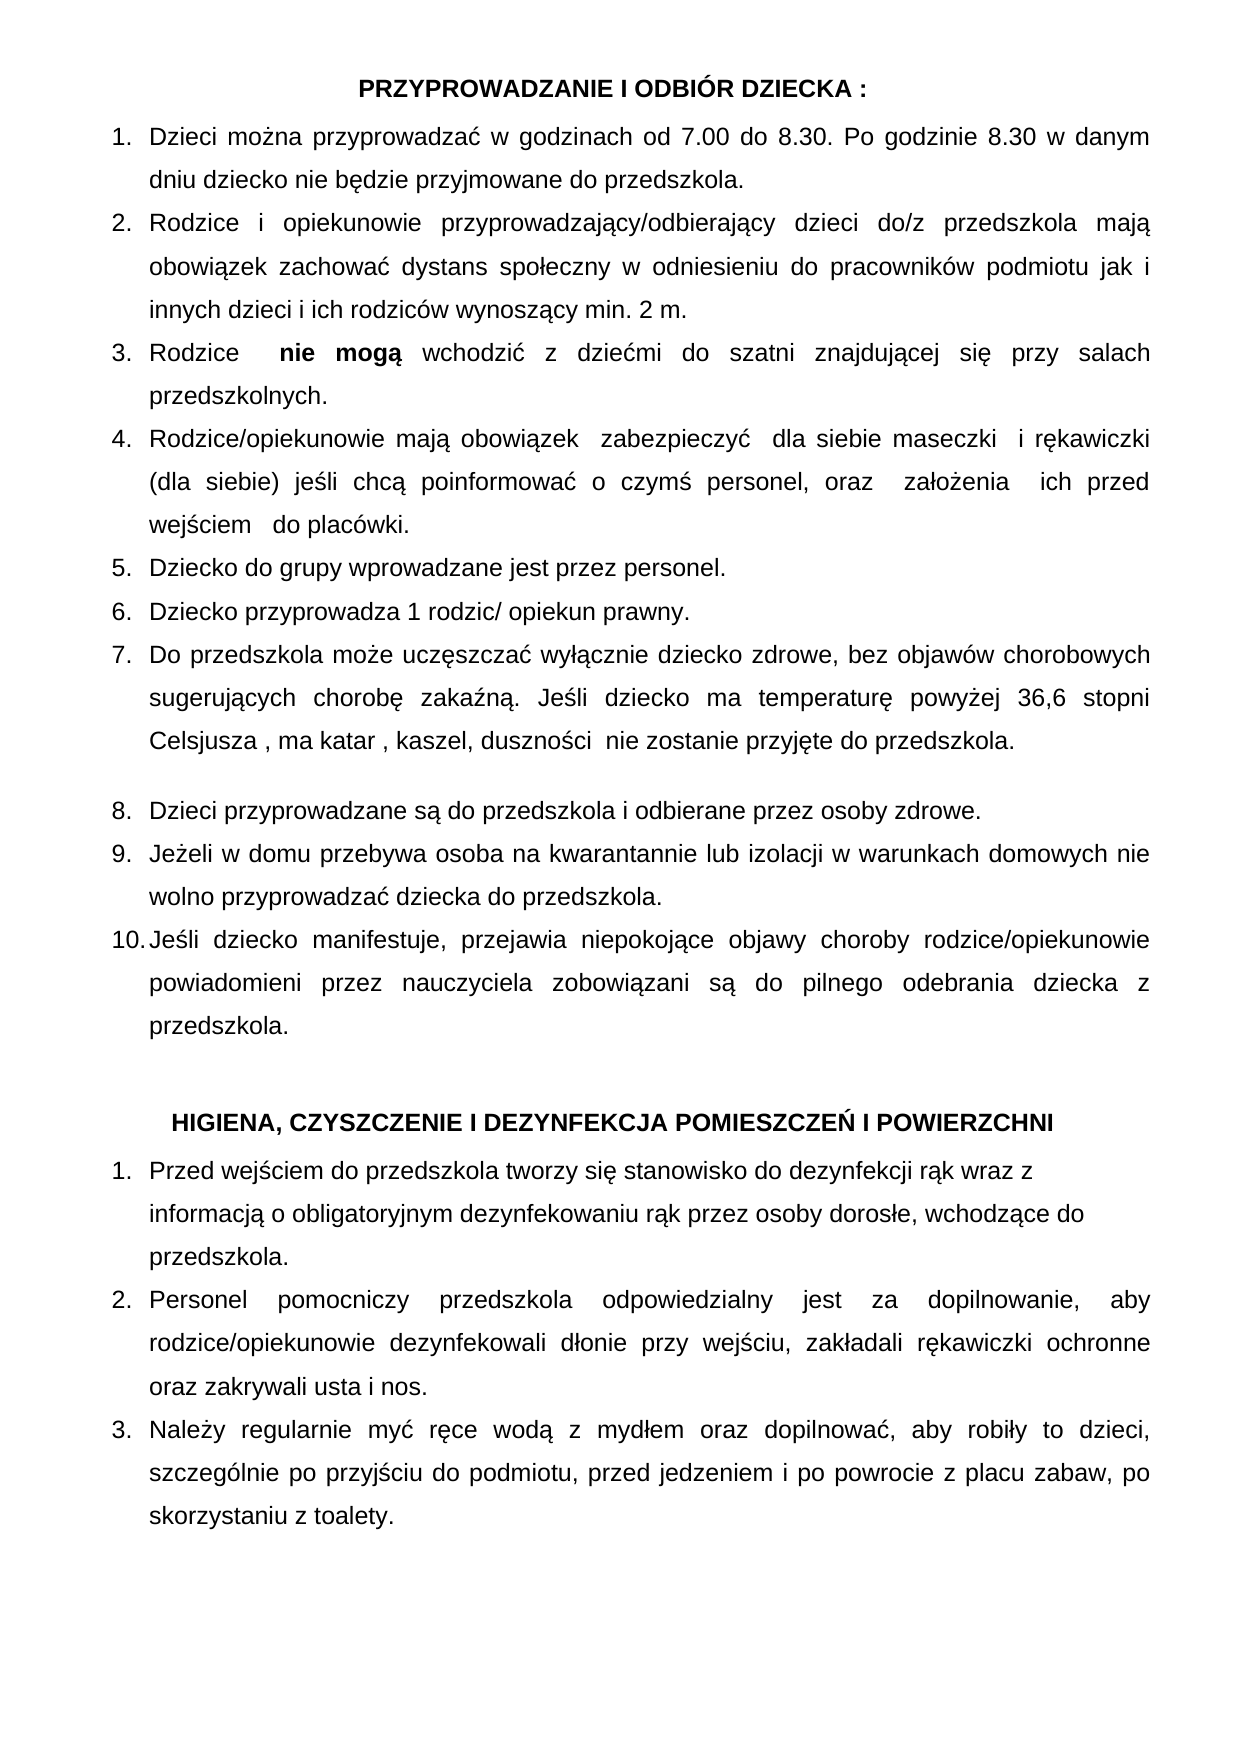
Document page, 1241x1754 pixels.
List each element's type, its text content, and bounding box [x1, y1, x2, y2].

list Dziecko przyprowadza 1 rodzic/ opiekun prawny. [111, 596, 1152, 625]
list Dzieci przyprowadzane są do przedszkola i odbierane przez osoby zdrowe. [111, 769, 1152, 824]
list Dziecko do grupy wprowadzane jest przez personel. [111, 553, 1152, 582]
list Jeżeli w domu przebywa osoba na kwarantannie lub izolacji w warunkach domowych nie wolno przyprowadzać dziecka do przedszkola. [111, 839, 1152, 911]
list Jeśli dziecko manifestuje, przejawia niepokojące objawy choroby rodzice/opiekunowie powiadomieni przez nauczyciela zobowiązani są do pilnego odebrania dziecka z przedszkola. [111, 925, 1152, 1040]
list Rodzice nie mogą wchodzić z dziećmi do szatni znajdującej się przy salach przedszkolnych. [111, 338, 1152, 409]
list Do przedszkola może uczęszczać wyłącznie dziecko zdrowe, bez objawów chorobowych sugerujących chorobę zakaźną. Jeśli dziecko ma temperaturę powyżej 36,6 stopni Celsjusza , ma katar , kaszel, duszności nie zostanie przyjęte do przedszkola. [111, 639, 1152, 754]
list Należy regularnie myć ręce wodą z mydłem oraz dopilnować, aby robiły to dzieci, szczególnie po przyjściu do podmiotu, przed jedzeniem i po powrocie z placu zabaw, po skorzystaniu z toalety. [111, 1415, 1152, 1530]
list Dzieci można przyprowadzać w godzinach od 7.00 do 8.30. Po godzinie 8.30 w danym dniu dziecko nie będzie przyjmowane do przedszkola. [111, 122, 1152, 194]
list Rodzice i opiekunowie przyprowadzający/odbierający dzieci do/z przedszkola mają obowiązek zachować dystans społeczny w odniesieniu do pracowników podmiotu jak i innych dzieci i ich rodziców wynoszący min. 2 m. [111, 208, 1152, 323]
list Personel pomocniczy przedszkola odpowiedzialny jest za dopilnowanie, aby rodzice/opiekunowie dezynfekowali dłonie przy wejściu, zakładali rękawiczki ochronne oraz zakrywali usta i nos. [111, 1285, 1152, 1400]
text PRZYPROWADZANIE I ODBIÓR DZIECKA : [74, 74, 1152, 103]
text HIGIENA, CZYSZCZENIE I DEZYNFEKCJA POMIESZCZEŃ I POWIERZCHNI [74, 1108, 1152, 1136]
list Przed wejściem do przedszkola tworzy się stanowisko do dezynfekcji rąk wraz z informacją o obligatoryjnym dezynfekowaniu rąk przez osoby dorosłe, wchodzące do przedszkola. [111, 1156, 1152, 1271]
list Rodzice/opiekunowie mają obowiązek zabezpieczyć dla siebie maseczki i rękawiczki (dla siebie) jeśli chcą poinformować o czymś personel, oraz założenia ich przed wejściem do placówki. [111, 424, 1152, 539]
